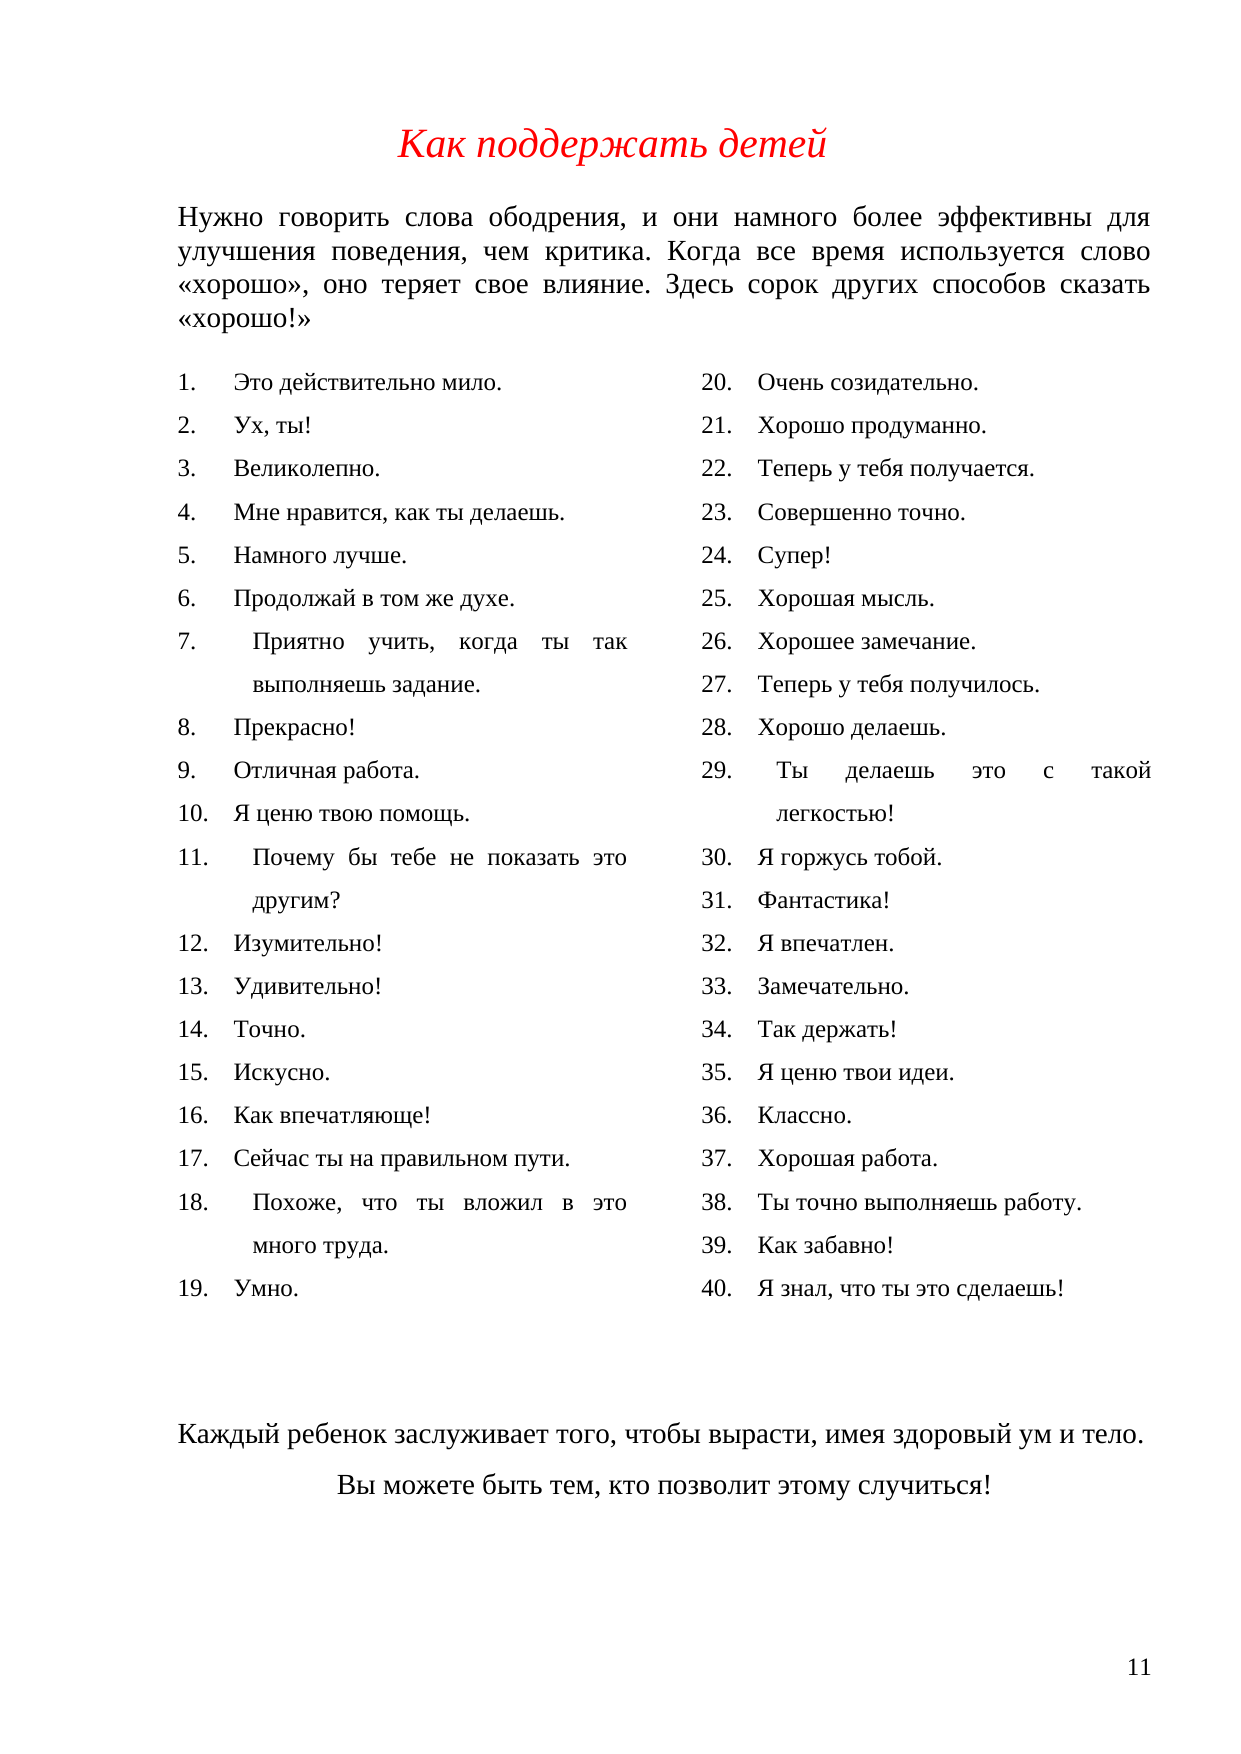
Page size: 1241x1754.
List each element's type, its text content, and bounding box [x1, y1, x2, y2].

list Хорошее замечание. [701, 626, 1152, 655]
list Ух, ты! [177, 410, 627, 439]
list Замечательно. [701, 971, 1152, 1000]
list Я впечатлен. [701, 928, 1152, 957]
list Приятно учить, когда ты так выполняешь задание. [177, 626, 627, 698]
list Я ценю твои идеи. [701, 1057, 1152, 1086]
list Похоже, что ты вложил в это много труда. [177, 1187, 627, 1258]
text Нужно говорить слова ободрения, и они намного более эффективны для улучшения поведения, чем критика. Когда все время используется слово «хорошо», оно теряет свое влияние. Здесь сорок других способов сказать «хорошо!» [177, 199, 1152, 334]
list Почему бы тебе не показать это другим? [177, 842, 627, 913]
list Я знал, что ты это сделаешь! [701, 1273, 1152, 1302]
list Классно. [701, 1100, 1152, 1129]
list Как забавно! [701, 1230, 1152, 1258]
list Ты точно выполняешь работу. [701, 1187, 1152, 1215]
text Каждый ребенок заслуживает того, чтобы вырасти, имея здоровый ум и тело. [177, 1417, 1152, 1450]
list Точно. [177, 1014, 627, 1043]
list Удивительно! [177, 971, 627, 1000]
list Хорошая работа. [701, 1143, 1152, 1172]
list Хорошая мысль. [701, 583, 1152, 612]
list Теперь у тебя получилось. [701, 669, 1152, 698]
list Продолжай в том же духе. [177, 583, 627, 612]
text Вы можете быть тем, кто позволит этому случиться! [177, 1467, 1152, 1501]
list Я ценю твою помощь. [177, 798, 627, 827]
list Так держать! [701, 1014, 1152, 1043]
list Сейчас ты на правильном пути. [177, 1143, 627, 1172]
list Умно. [177, 1273, 627, 1302]
list Как впечатляюще! [177, 1100, 627, 1129]
text Как поддержать детей [288, 118, 1152, 166]
list Изумительно! [177, 928, 627, 957]
list Это действительно мило. [177, 367, 627, 396]
list Хорошо делаешь. [701, 712, 1152, 741]
list Теперь у тебя получается. [701, 453, 1152, 482]
list Прекрасно! [177, 712, 627, 741]
list Ты делаешь это с такой легкостью! [701, 755, 1152, 827]
list Искусно. [177, 1057, 627, 1086]
list Супер! [701, 540, 1152, 568]
list Совершенно точно. [701, 497, 1152, 525]
list Отличная работа. [177, 755, 627, 784]
list Мне нравится, как ты делаешь. [177, 497, 627, 525]
list Намного лучше. [177, 540, 627, 568]
list Великолепно. [177, 453, 627, 482]
list Очень созидательно. [701, 367, 1152, 396]
list Фантастика! [701, 885, 1152, 913]
list Хорошо продуманно. [701, 410, 1152, 439]
list Я горжусь тобой. [701, 842, 1152, 870]
